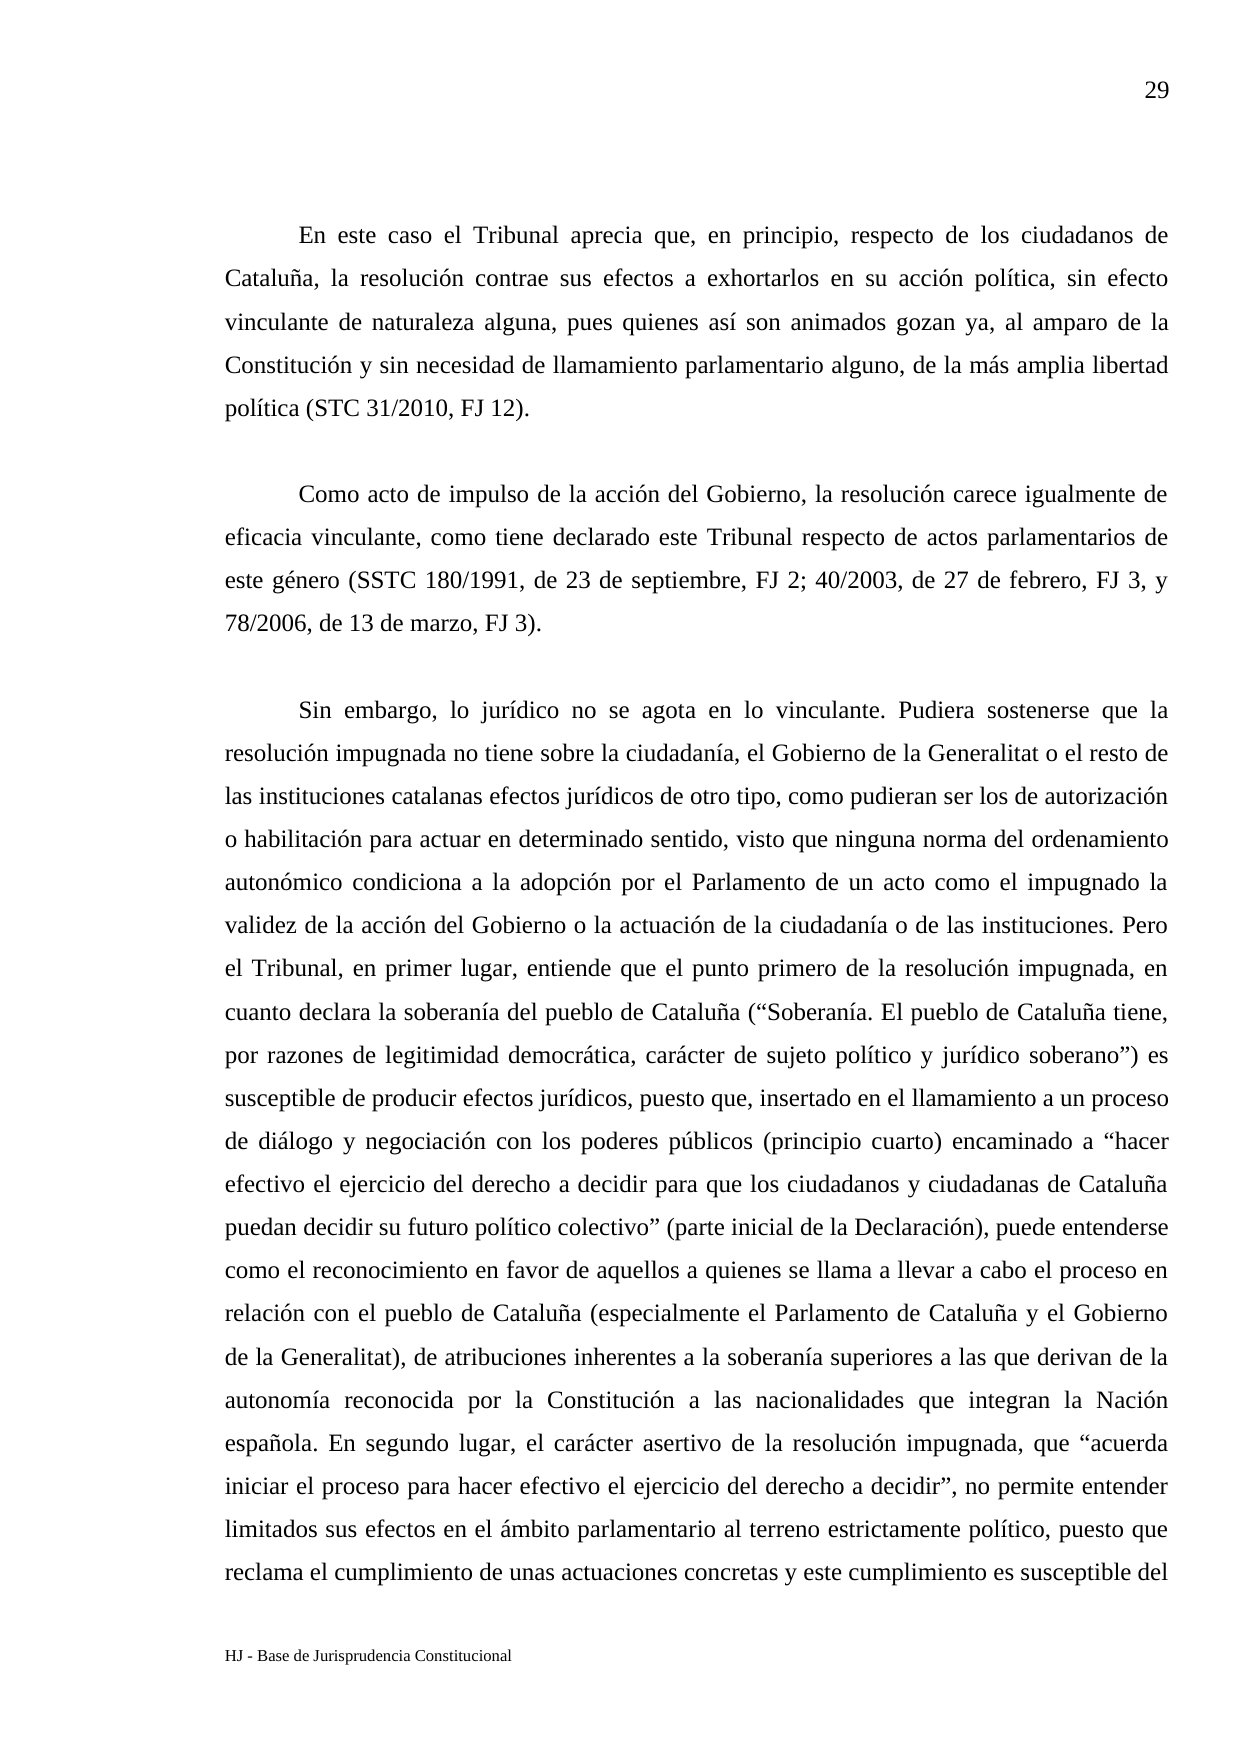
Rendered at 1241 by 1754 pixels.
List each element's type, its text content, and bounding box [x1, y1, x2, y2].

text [224, 695, 1169, 1586]
text En este caso el Tribunal aprecia que, en principio, respecto de los ciudadanos de Cataluña, la resolución contrae sus efectos a exhortarlos en su acción política, sin efecto vinculante de naturaleza alguna, pues quienes así son animados gozan ya, al amparo de la Constitución y sin necesidad de llamamiento parlamentario alguno, de la más amplia libertad política (STC 31/2010, FJ 12). [224, 220, 1169, 422]
text Como acto de impulso de la acción del Gobierno, la resolución carece igualmente de eficacia vinculante, como tiene declarado este Tribunal respecto de actos parlamentarios de este género (SSTC 180/1991, de 23 de septiembre, FJ 2; 40/2003, de 27 de febrero, FJ 3, y 78/2006, de 13 de marzo, FJ 3). [224, 479, 1169, 637]
